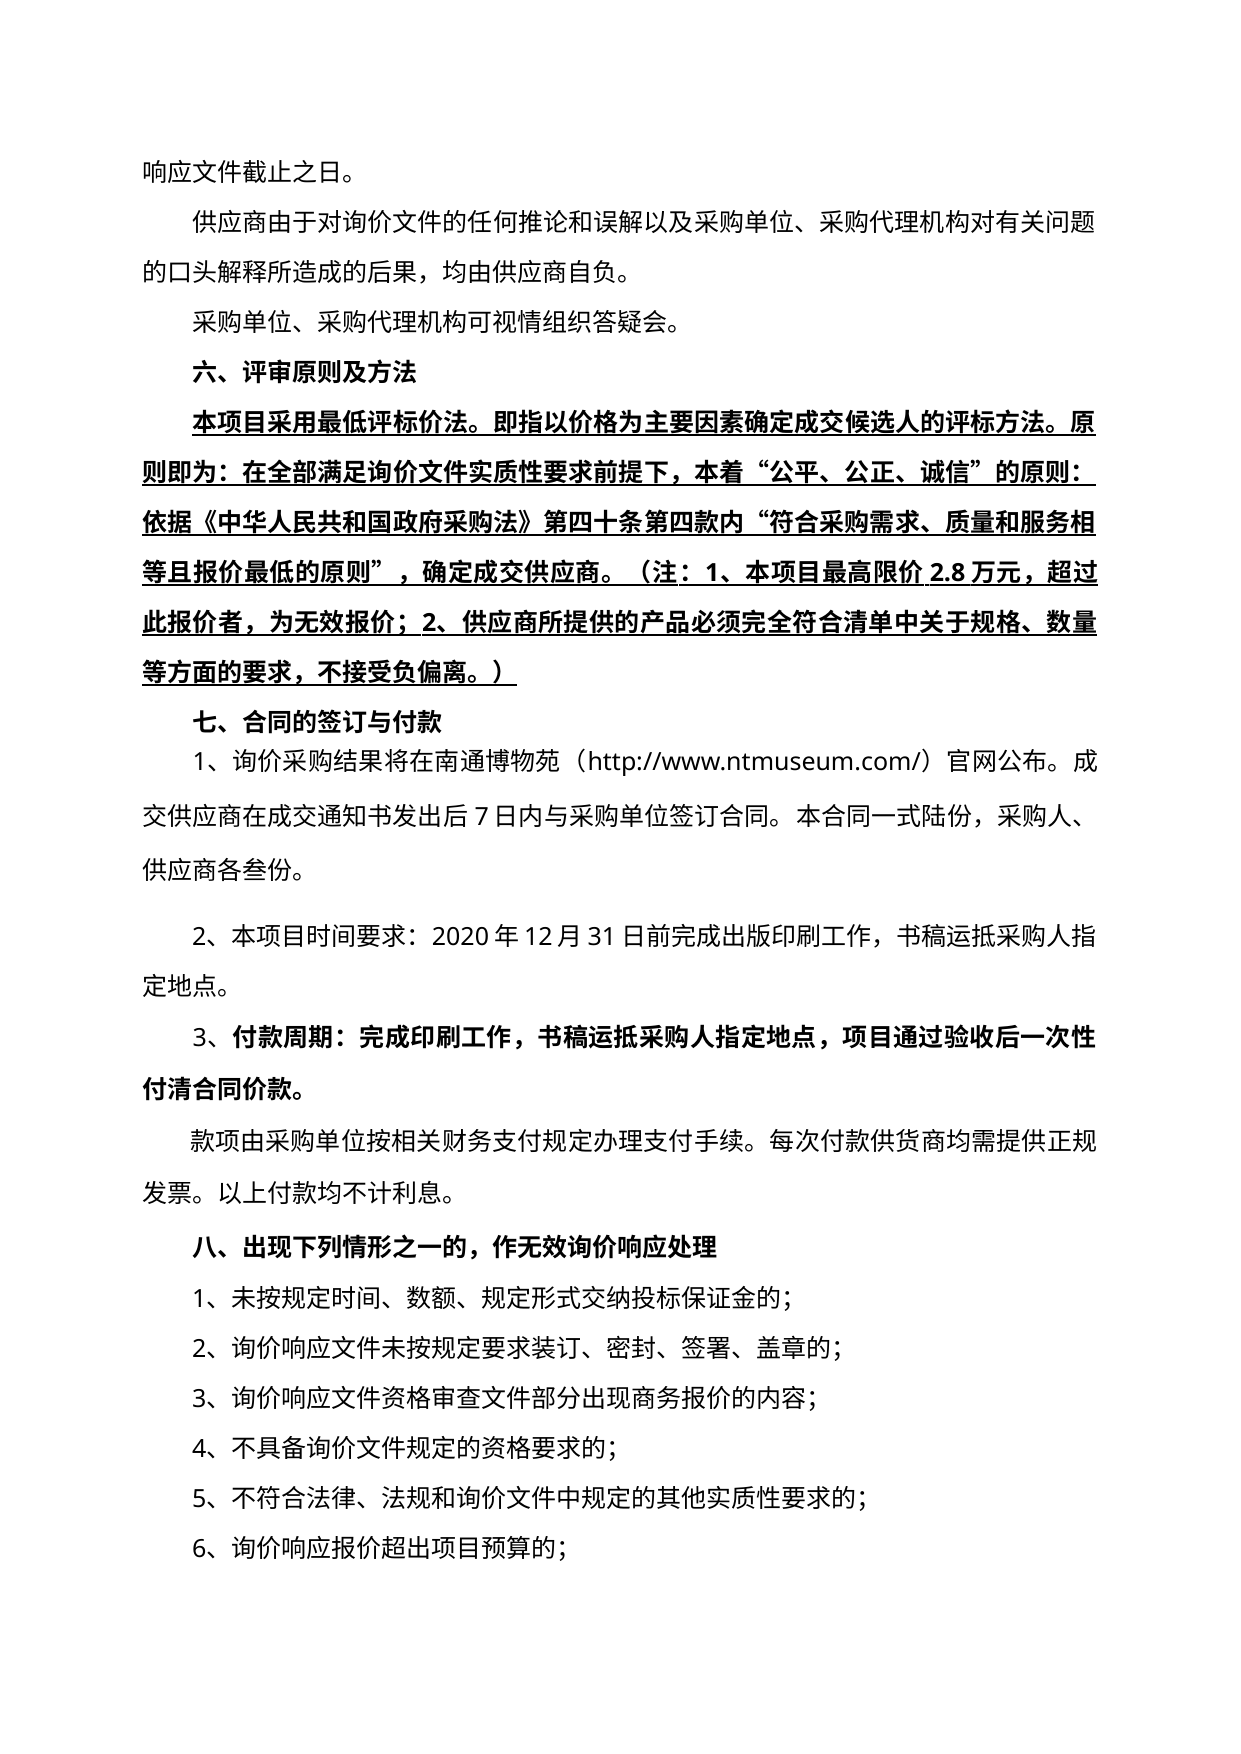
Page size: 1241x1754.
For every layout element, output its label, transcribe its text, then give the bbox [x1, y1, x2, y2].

text 3、询价响应文件资格审查文件部分出现商务报价的内容； [142, 1367, 1098, 1417]
text 本项目采用最低评标价法。即指以价格为主要因素确定成交候选人的评标方法。原则即为：在全部满足询价文件实质性要求前提下，本着“公平、公正、诚信”的原则：依据《中华人民共和国政府采购法》第四十条第四款内“符合采购需求、质量和服务相等且报价最低的原则”，确定成交供应商。（注：1、本项目最高限价2.8万元，超过此报价者，为无效报价；2、供应商所提供的产品必须完全符合清单中关于规格、数量等方面的要求，不接受负偏离。） [142, 392, 1098, 692]
text 款项由采购单位按相关财务支付规定办理支付手续。每次付款供货商均需提供正规发票。以上付款均不计利息。 [142, 1109, 1098, 1213]
text 6、询价响应报价超出项目预算的； [142, 1517, 1098, 1567]
text 八、出现下列情形之一的，作无效询价响应处理 [142, 1213, 1098, 1267]
text 六、评审原则及方法 [142, 342, 1098, 392]
text 供应商由于对询价文件的任何推论和误解以及采购单位、采购代理机构对有关问题的口头解释所造成的后果，均由供应商自负。 [142, 192, 1098, 292]
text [142, 142, 1098, 192]
text 1、询价采购结果将在南通博物苑（http://www.ntmuseum.com/）官网公布。成交供应商在成交通知书发出后7日内与采购单位签订合同。本合同一式陆份，采购人、供应商各叁份。 [142, 742, 1098, 887]
text 七、合同的签订与付款 [142, 692, 1098, 742]
text 5、不符合法律、法规和询价文件中规定的其他实质性要求的； [142, 1467, 1098, 1517]
text 1、未按规定时间、数额、规定形式交纳投标保证金的； [142, 1267, 1098, 1317]
text 2、本项目时间要求：2020年12月31日前完成出版印刷工作，书稿运抵采购人指定地点。 [142, 905, 1098, 1005]
text 3、付款周期：完成印刷工作，书稿运抵采购人指定地点，项目通过验收后一次性付清合同价款。 [142, 1005, 1098, 1109]
text 2、询价响应文件未按规定要求装订、密封、签署、盖章的； [142, 1317, 1098, 1367]
text 4、不具备询价文件规定的资格要求的； [142, 1417, 1098, 1467]
text 采购单位、采购代理机构可视情组织答疑会。 [142, 292, 1098, 342]
